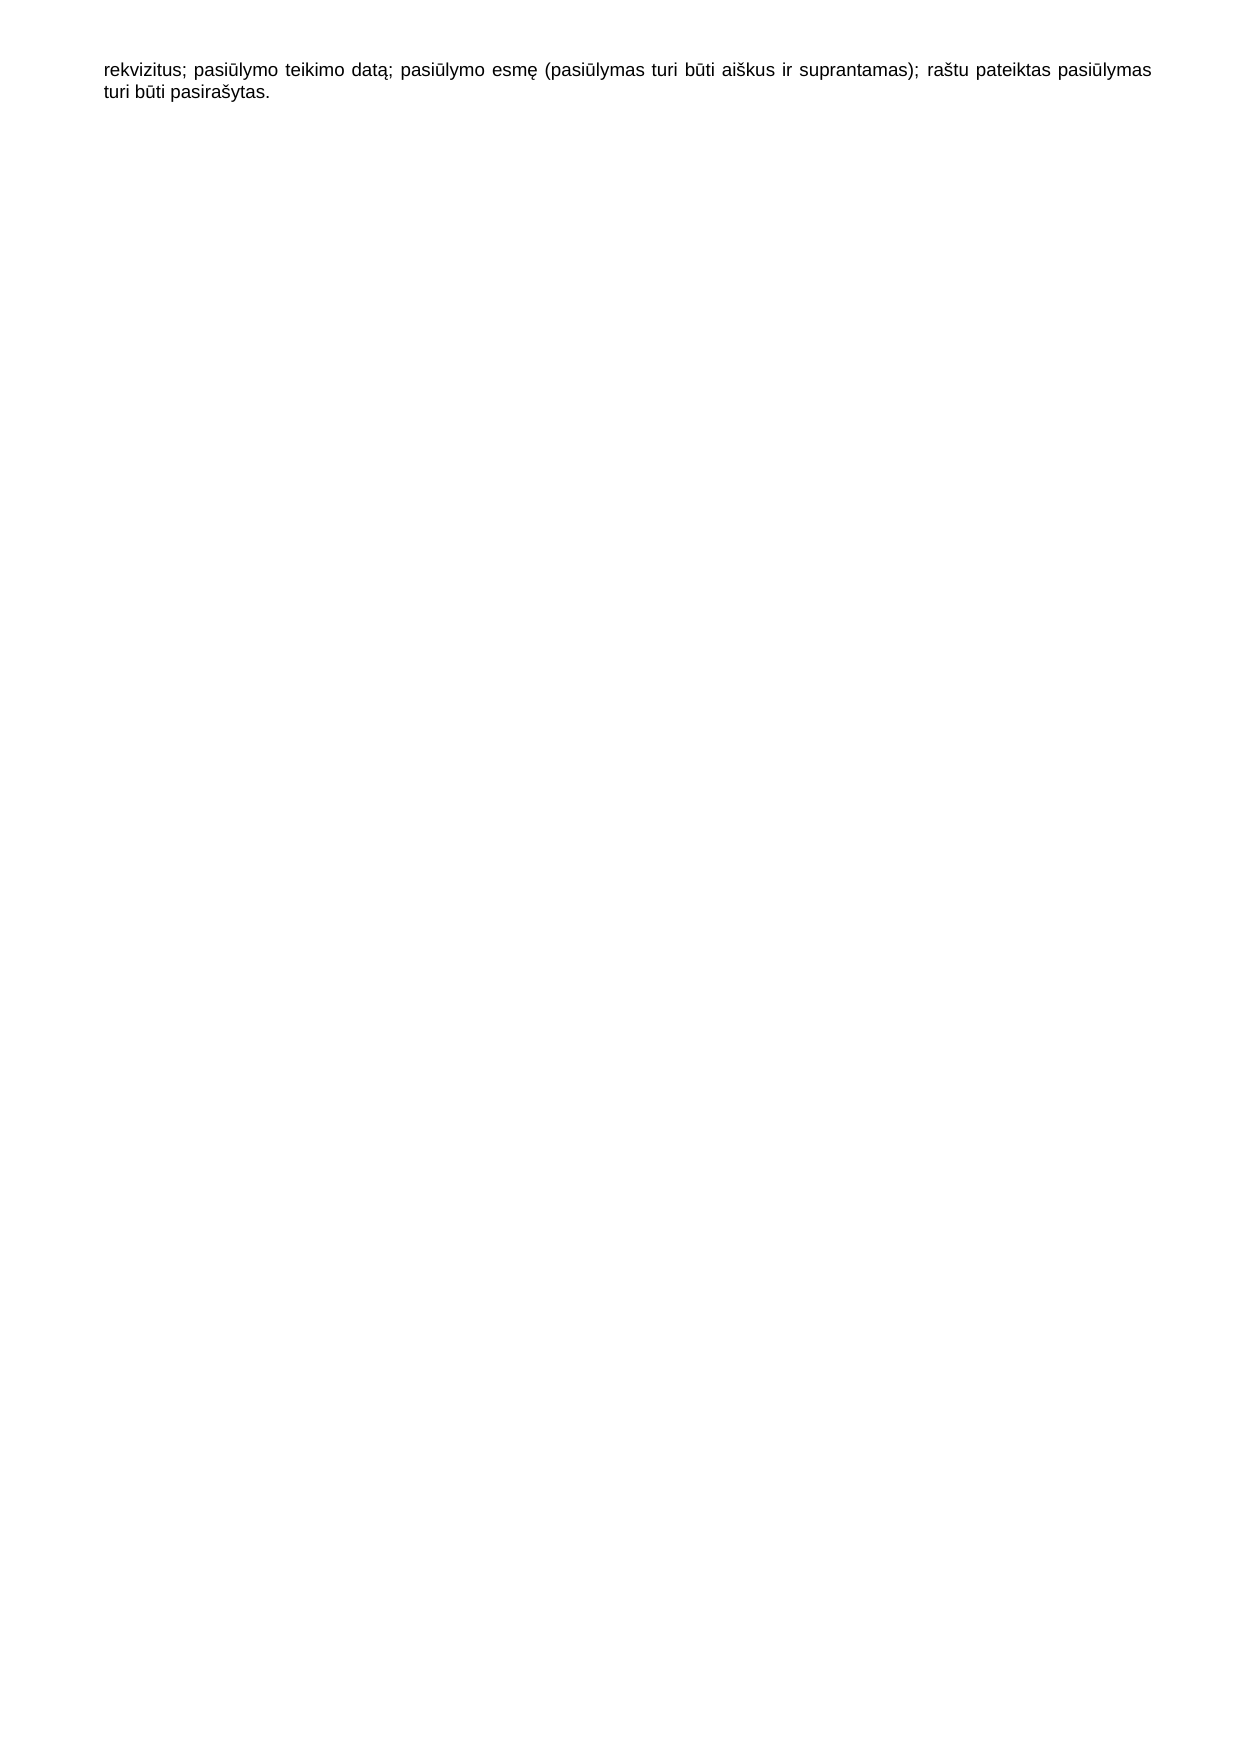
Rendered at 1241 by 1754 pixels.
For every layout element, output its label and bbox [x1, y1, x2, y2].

text [103, 59, 1152, 102]
